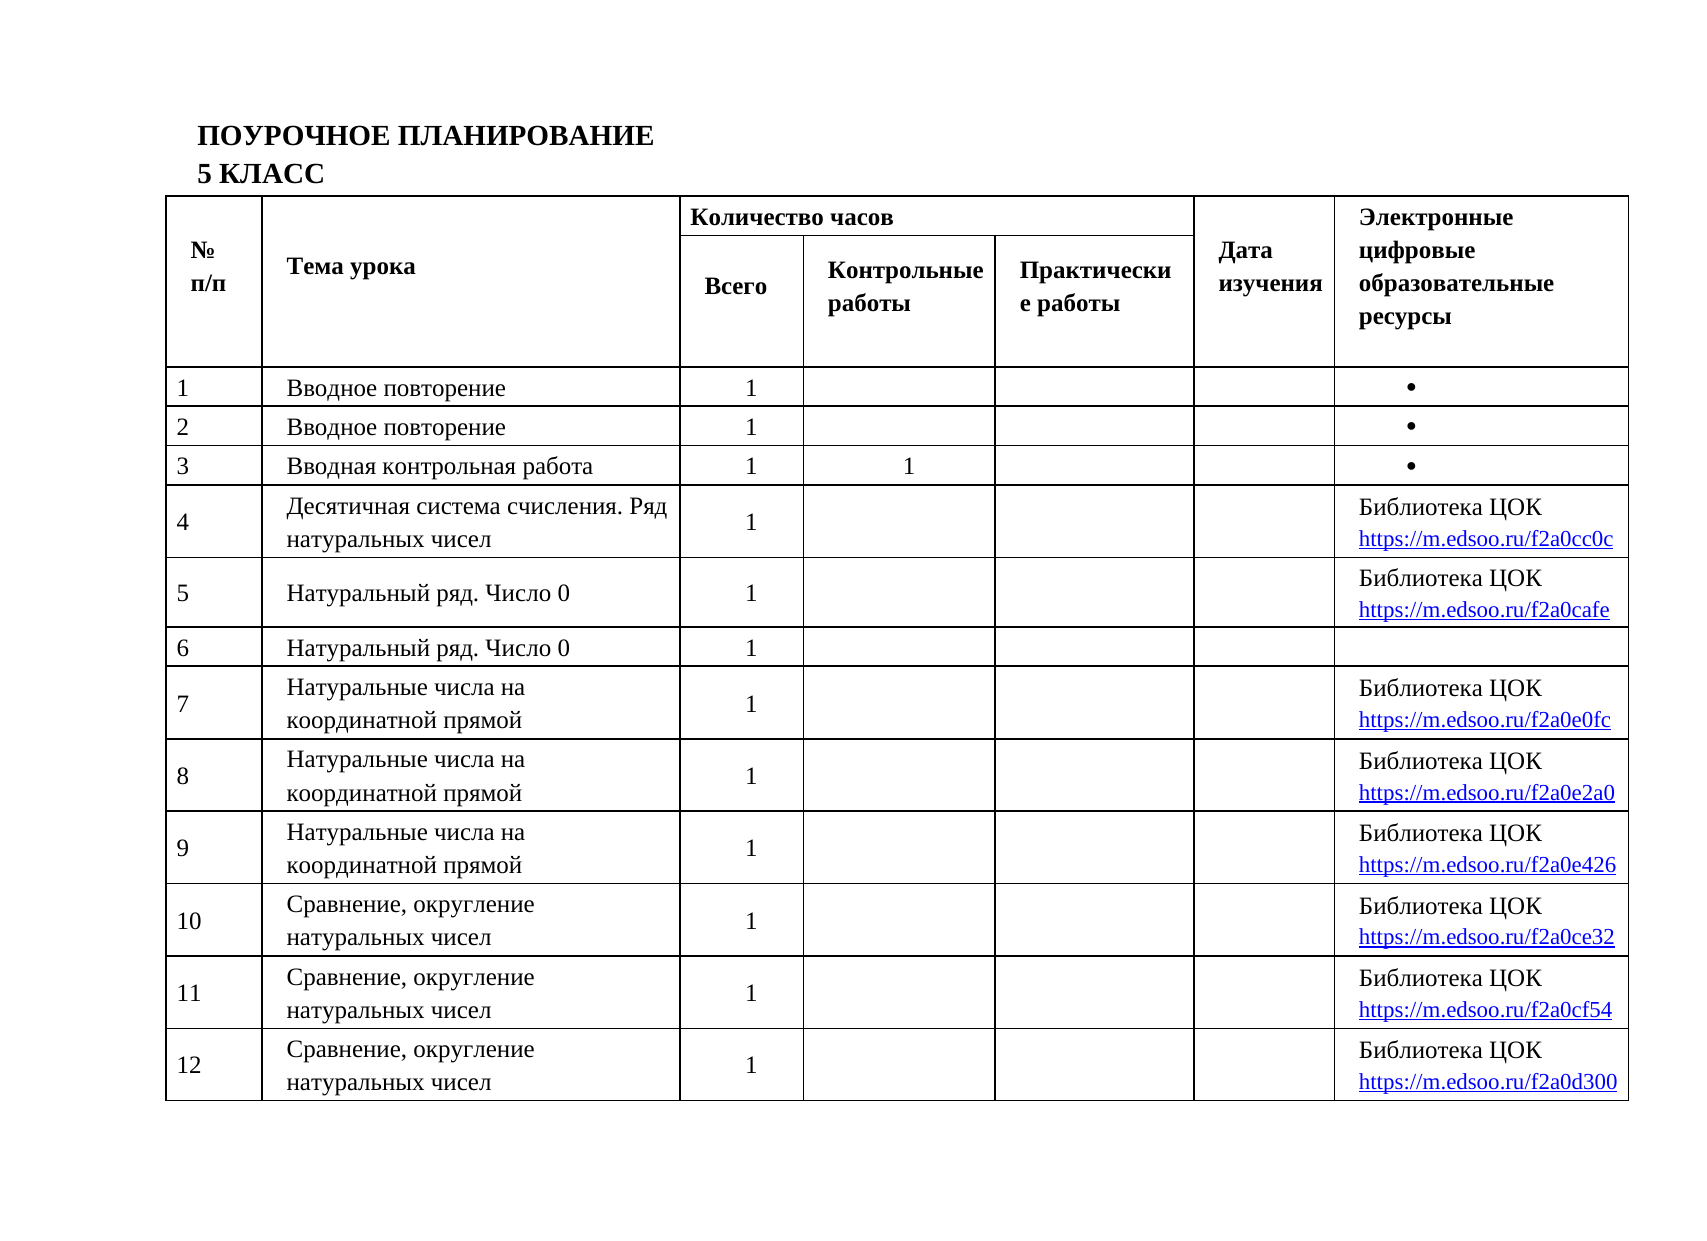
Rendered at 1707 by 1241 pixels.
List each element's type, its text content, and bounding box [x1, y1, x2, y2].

table_cell [996, 368, 1193, 405]
table_cell 1 [681, 628, 803, 665]
table_cell [996, 1029, 1193, 1100]
text 5 КЛАСС [190, 157, 1618, 190]
table_cell 1 [681, 558, 803, 626]
table_cell Натуральный ряд. Число 0 [263, 558, 679, 626]
table_cell [804, 812, 994, 883]
table_cell Натуральные числа на координатной прямой [263, 667, 679, 738]
table_cell [996, 812, 1193, 883]
table_header Тема урока [263, 197, 679, 366]
table_cell [804, 740, 994, 810]
table_cell Библиотека ЦОК https://m.edsoo.ru/f2a0ce32 [1335, 884, 1628, 955]
table_header Дата изучения [1195, 197, 1334, 366]
table_cell Библиотека ЦОК https://m.edsoo.ru/f2a0d300 [1335, 1029, 1628, 1100]
table_cell Натуральные числа на координатной прямой [263, 740, 679, 810]
table_cell 9 [167, 812, 261, 883]
table_cell 3 [167, 446, 261, 484]
table_cell [996, 628, 1193, 665]
table_cell [1195, 812, 1334, 883]
table_cell 1 [681, 957, 803, 1027]
table_cell 10 [167, 884, 261, 955]
table_cell [996, 884, 1193, 955]
table_cell [1195, 957, 1334, 1027]
table_cell Натуральные числа на координатной прямой [263, 812, 679, 883]
table_cell Сравнение, округление натуральных чисел [263, 957, 679, 1027]
table_cell Библиотека ЦОК https://m.edsoo.ru/f2a0cf54 [1335, 957, 1628, 1027]
table_cell [996, 957, 1193, 1027]
table_cell [1195, 407, 1334, 445]
table_cell Библиотека ЦОК https://m.edsoo.ru/f2a0e0fc [1335, 667, 1628, 738]
table_cell [996, 486, 1193, 556]
table_cell [804, 558, 994, 626]
table_header Электронные цифровые образовательные ресурсы [1335, 197, 1628, 366]
table_cell Десятичная система счисления. Ряд натуральных чисел [263, 486, 679, 556]
table_cell Библиотека ЦОК https://m.edsoo.ru/f2a0e426 [1335, 812, 1628, 883]
table_cell [996, 558, 1193, 626]
table_header № п/п [167, 197, 261, 366]
table_cell 1 [681, 368, 803, 405]
table_cell 1 [167, 368, 261, 405]
table_cell 8 [167, 740, 261, 810]
table_cell [804, 486, 994, 556]
table_cell 12 [167, 1029, 261, 1100]
table_cell [804, 1029, 994, 1100]
table_cell 1 [681, 486, 803, 556]
table_cell [1195, 740, 1334, 810]
text ПОУРОЧНОЕ ПЛАНИРОВАНИЕ [190, 118, 1618, 152]
table_cell Вводное повторение [263, 368, 679, 405]
table_cell [1335, 628, 1628, 665]
table_header Количество часов [681, 197, 1193, 234]
table_cell [804, 628, 994, 665]
table_cell 1 [681, 740, 803, 810]
table_cell [1335, 407, 1628, 445]
table_cell [1195, 486, 1334, 556]
table_cell [1335, 368, 1628, 405]
table_cell [804, 667, 994, 738]
table_cell [996, 740, 1193, 810]
table_cell 7 [167, 667, 261, 738]
table_cell [804, 957, 994, 1027]
table_cell [804, 884, 994, 955]
table_cell Библиотека ЦОК https://m.edsoo.ru/f2a0cafe [1335, 558, 1628, 626]
table_cell [804, 407, 994, 445]
table_cell 11 [167, 957, 261, 1027]
table_cell 1 [681, 1029, 803, 1100]
table_cell 1 [681, 407, 803, 445]
table_cell Контрольные работы [804, 236, 994, 366]
table_cell Вводная контрольная работа [263, 446, 679, 484]
table_cell Практические работы [996, 236, 1193, 366]
table_cell 1 [681, 446, 803, 484]
table_cell [1195, 884, 1334, 955]
table_cell Библиотека ЦОК https://m.edsoo.ru/f2a0cc0c [1335, 486, 1628, 556]
table_cell [1335, 446, 1628, 484]
table_cell [996, 407, 1193, 445]
table_cell [1195, 558, 1334, 626]
table_cell [1195, 368, 1334, 405]
table_cell [1195, 667, 1334, 738]
table_cell 5 [167, 558, 261, 626]
table_cell [1195, 628, 1334, 665]
table_cell 1 [804, 446, 994, 484]
table_cell Библиотека ЦОК https://m.edsoo.ru/f2a0e2a0 [1335, 740, 1628, 810]
table_cell [804, 368, 994, 405]
table_cell Всего [681, 236, 803, 366]
table_cell 2 [167, 407, 261, 445]
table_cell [263, 1029, 679, 1100]
table_cell Натуральный ряд. Число 0 [263, 628, 679, 665]
table_cell 4 [167, 486, 261, 556]
table_cell 1 [681, 884, 803, 955]
table_cell [1195, 446, 1334, 484]
table_cell Вводное повторение [263, 407, 679, 445]
table_cell 1 [681, 667, 803, 738]
table_cell [1195, 1029, 1334, 1100]
table_cell [996, 667, 1193, 738]
table_cell Сравнение, округление натуральных чисел [263, 884, 679, 955]
table_cell 1 [681, 812, 803, 883]
table_cell 6 [167, 628, 261, 665]
table_cell [996, 446, 1193, 484]
